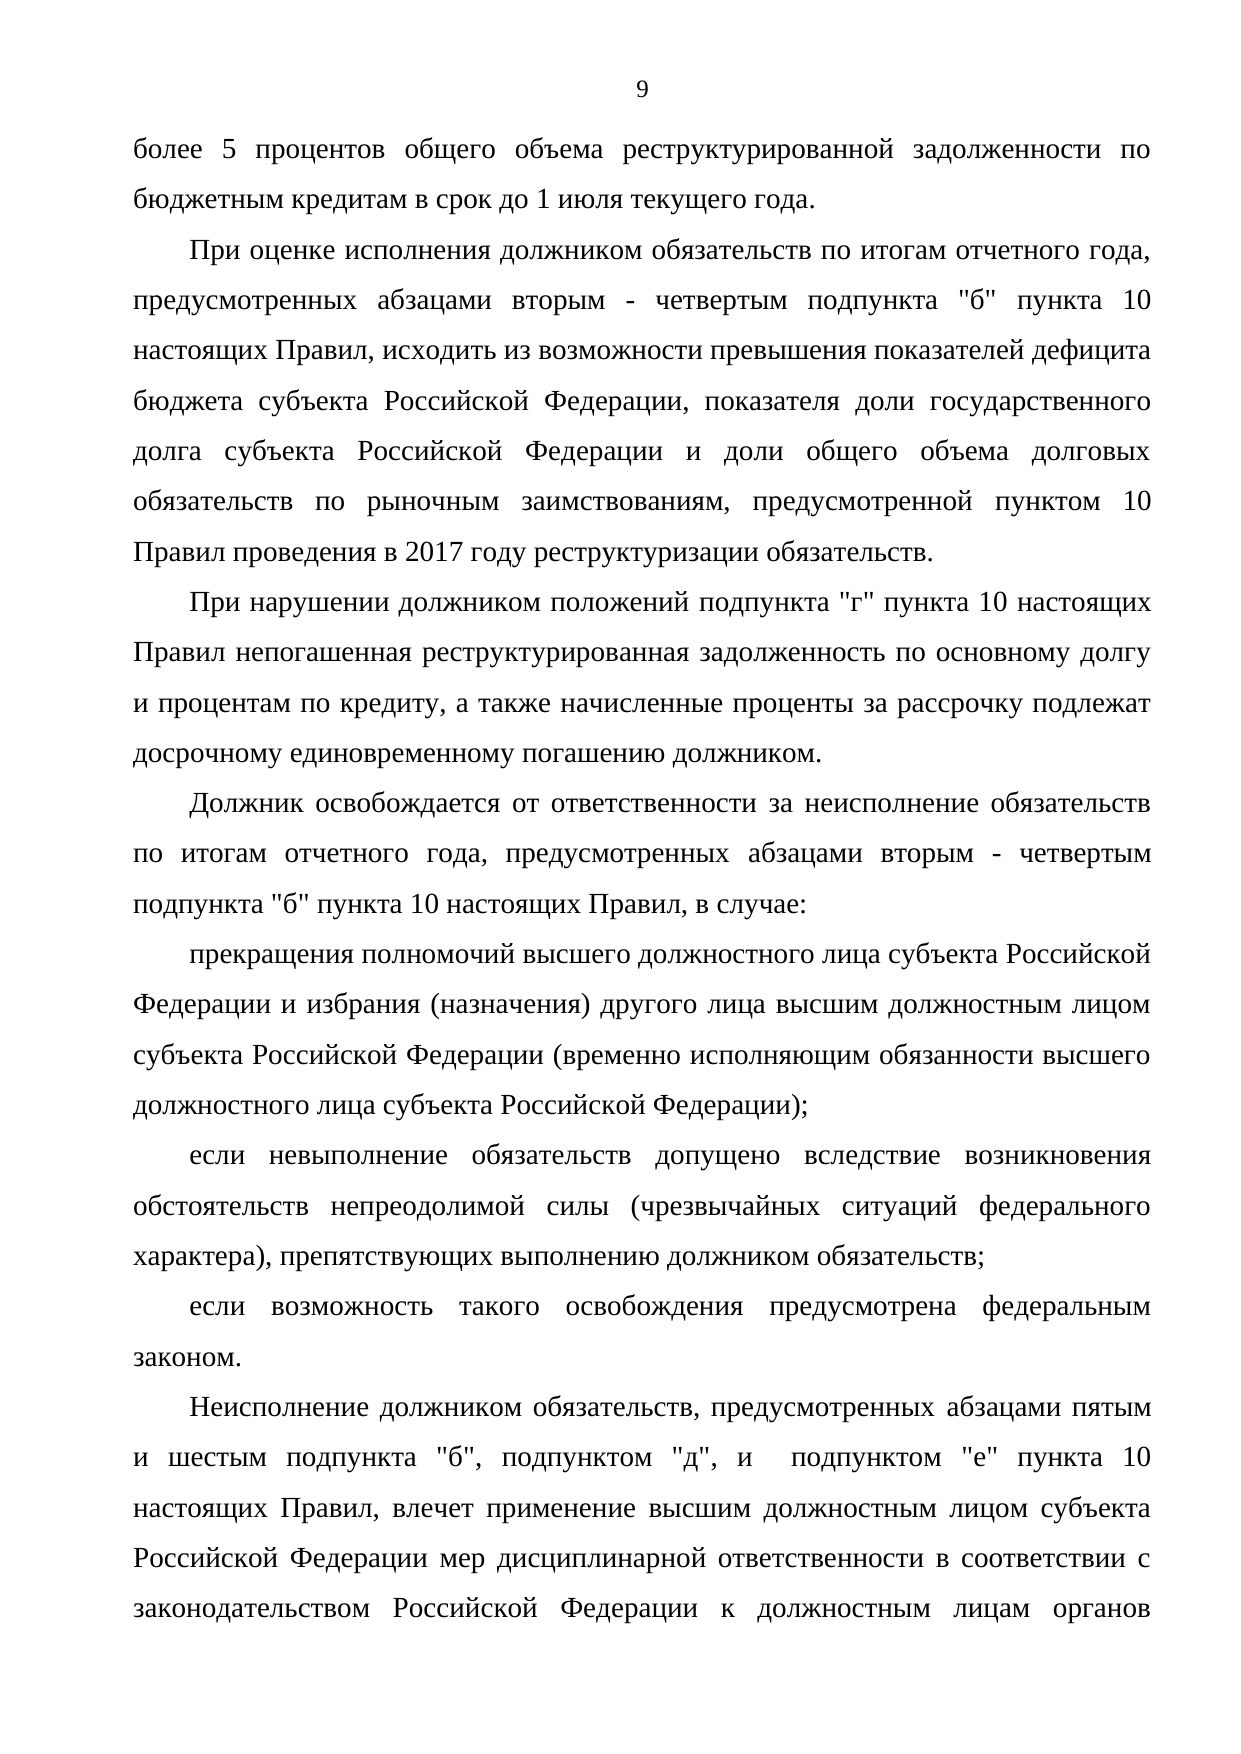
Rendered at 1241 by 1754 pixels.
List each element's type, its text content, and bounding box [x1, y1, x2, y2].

text При оценке исполнения должником обязательств по итогам отчетного года, предусмотренных абзацами вторым - четвертым подпункта "б" пункта 10 настоящих Правил, исходить из возможности превышения показателей дефицита бюджета субъекта Российской Федерации, показателя доли государственного долга субъекта Российской Федерации и доли общего объема долговых обязательств по рыночным заимствованиям, предусмотренной пунктом 10 Правил проведения в 2017 году реструктуризации обязательств. [133, 232, 1152, 567]
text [133, 131, 1152, 215]
text прекращения полномочий высшего должностного лица субъекта Российской Федерации и избрания (назначения) другого лица высшим должностным лицом субъекта Российской Федерации (временно исполняющим обязанности высшего должностного лица субъекта Российской Федерации); [133, 936, 1152, 1121]
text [133, 1389, 1152, 1624]
text если невыполнение обязательств допущено вследствие возникновения обстоятельств непреодолимой силы (чрезвычайных ситуаций федерального характера), препятствующих выполнению должником обязательств; [133, 1137, 1152, 1272]
text если возможность такого освобождения предусмотрена федеральным законом. [133, 1288, 1152, 1372]
text Должник освобождается от ответственности за неисполнение обязательств по итогам отчетного года, предусмотренных абзацами вторым - четвертым подпункта "б" пункта 10 настоящих Правил, в случае: [133, 785, 1152, 919]
text При нарушении должником положений подпункта "г" пункта 10 настоящих Правил непогашенная реструктурированная задолженность по основному долгу и процентам по кредиту, а также начисленные проценты за рассрочку подлежат досрочному единовременному погашению должником. [133, 584, 1152, 768]
